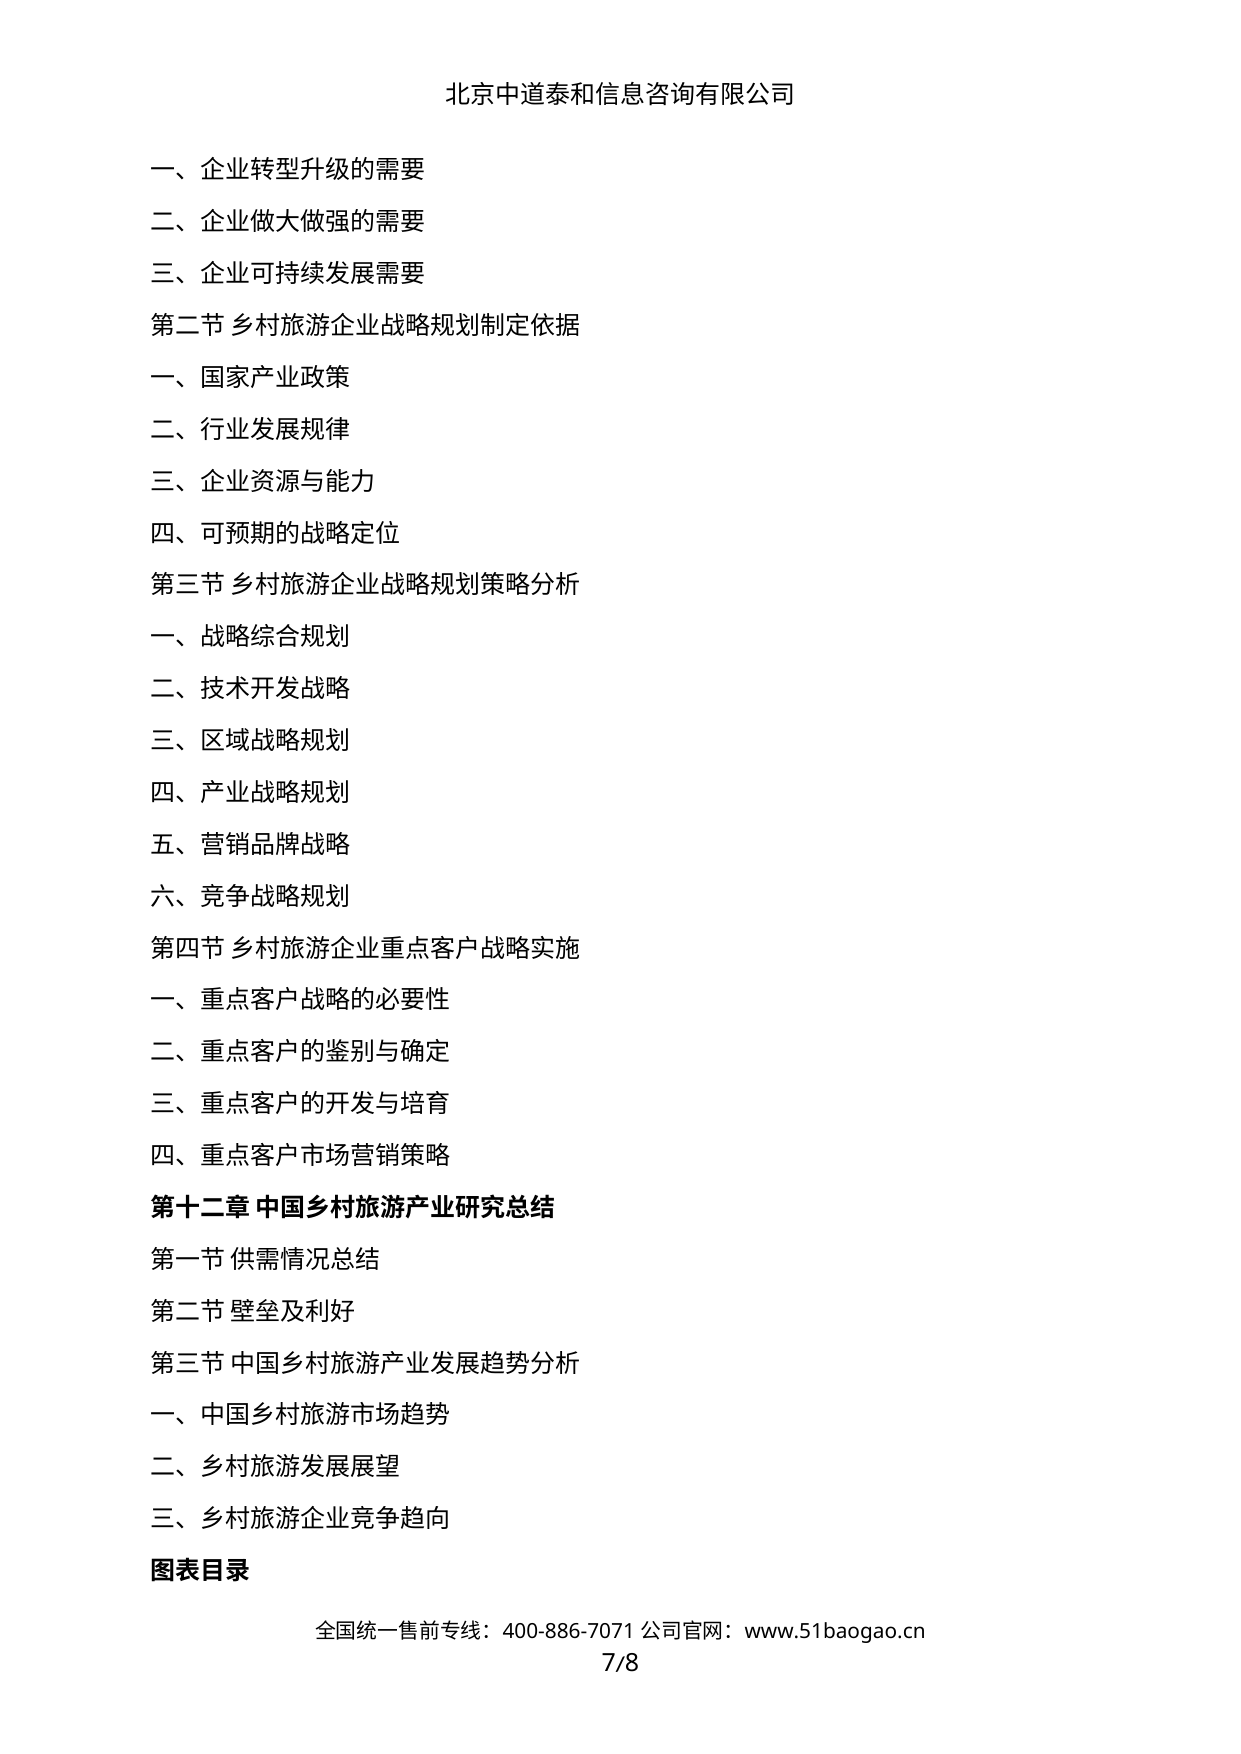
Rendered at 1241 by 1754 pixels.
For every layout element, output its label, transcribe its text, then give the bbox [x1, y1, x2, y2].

text 五、营销品牌战略 [150, 824, 1090, 861]
text 三、乡村旅游企业竞争趋向 [150, 1499, 1090, 1535]
text 二、企业做大做强的需要 [150, 202, 1090, 238]
text 图表目录 [150, 1551, 1090, 1587]
text 第十二章 中国乡村旅游产业研究总结 [150, 1187, 1090, 1224]
text 四、可预期的战略定位 [150, 513, 1090, 549]
text 第一节 供需情况总结 [150, 1239, 1090, 1276]
text 四、产业战略规划 [150, 772, 1090, 809]
text 三、企业可持续发展需要 [150, 254, 1090, 290]
text 第二节 乡村旅游企业战略规划制定依据 [150, 306, 1090, 342]
text 二、技术开发战略 [150, 669, 1090, 705]
text 一、战略综合规划 [150, 617, 1090, 653]
text 一、中国乡村旅游市场趋势 [150, 1395, 1090, 1431]
text 三、企业资源与能力 [150, 461, 1090, 497]
text 一、国家产业政策 [150, 357, 1090, 394]
text 二、重点客户的鉴别与确定 [150, 1032, 1090, 1068]
text 第三节 乡村旅游企业战略规划策略分析 [150, 565, 1090, 601]
text 二、乡村旅游发展展望 [150, 1447, 1090, 1483]
text 六、竞争战略规划 [150, 876, 1090, 912]
text 第四节 乡村旅游企业重点客户战略实施 [150, 928, 1090, 964]
text 第三节 中国乡村旅游产业发展趋势分析 [150, 1343, 1090, 1379]
text 第二节 壁垒及利好 [150, 1291, 1090, 1327]
text 四、重点客户市场营销策略 [150, 1136, 1090, 1172]
text 一、企业转型升级的需要 [150, 150, 1090, 186]
text 三、区域战略规划 [150, 721, 1090, 757]
text 三、重点客户的开发与培育 [150, 1084, 1090, 1120]
text 一、重点客户战略的必要性 [150, 980, 1090, 1016]
text 二、行业发展规律 [150, 409, 1090, 446]
